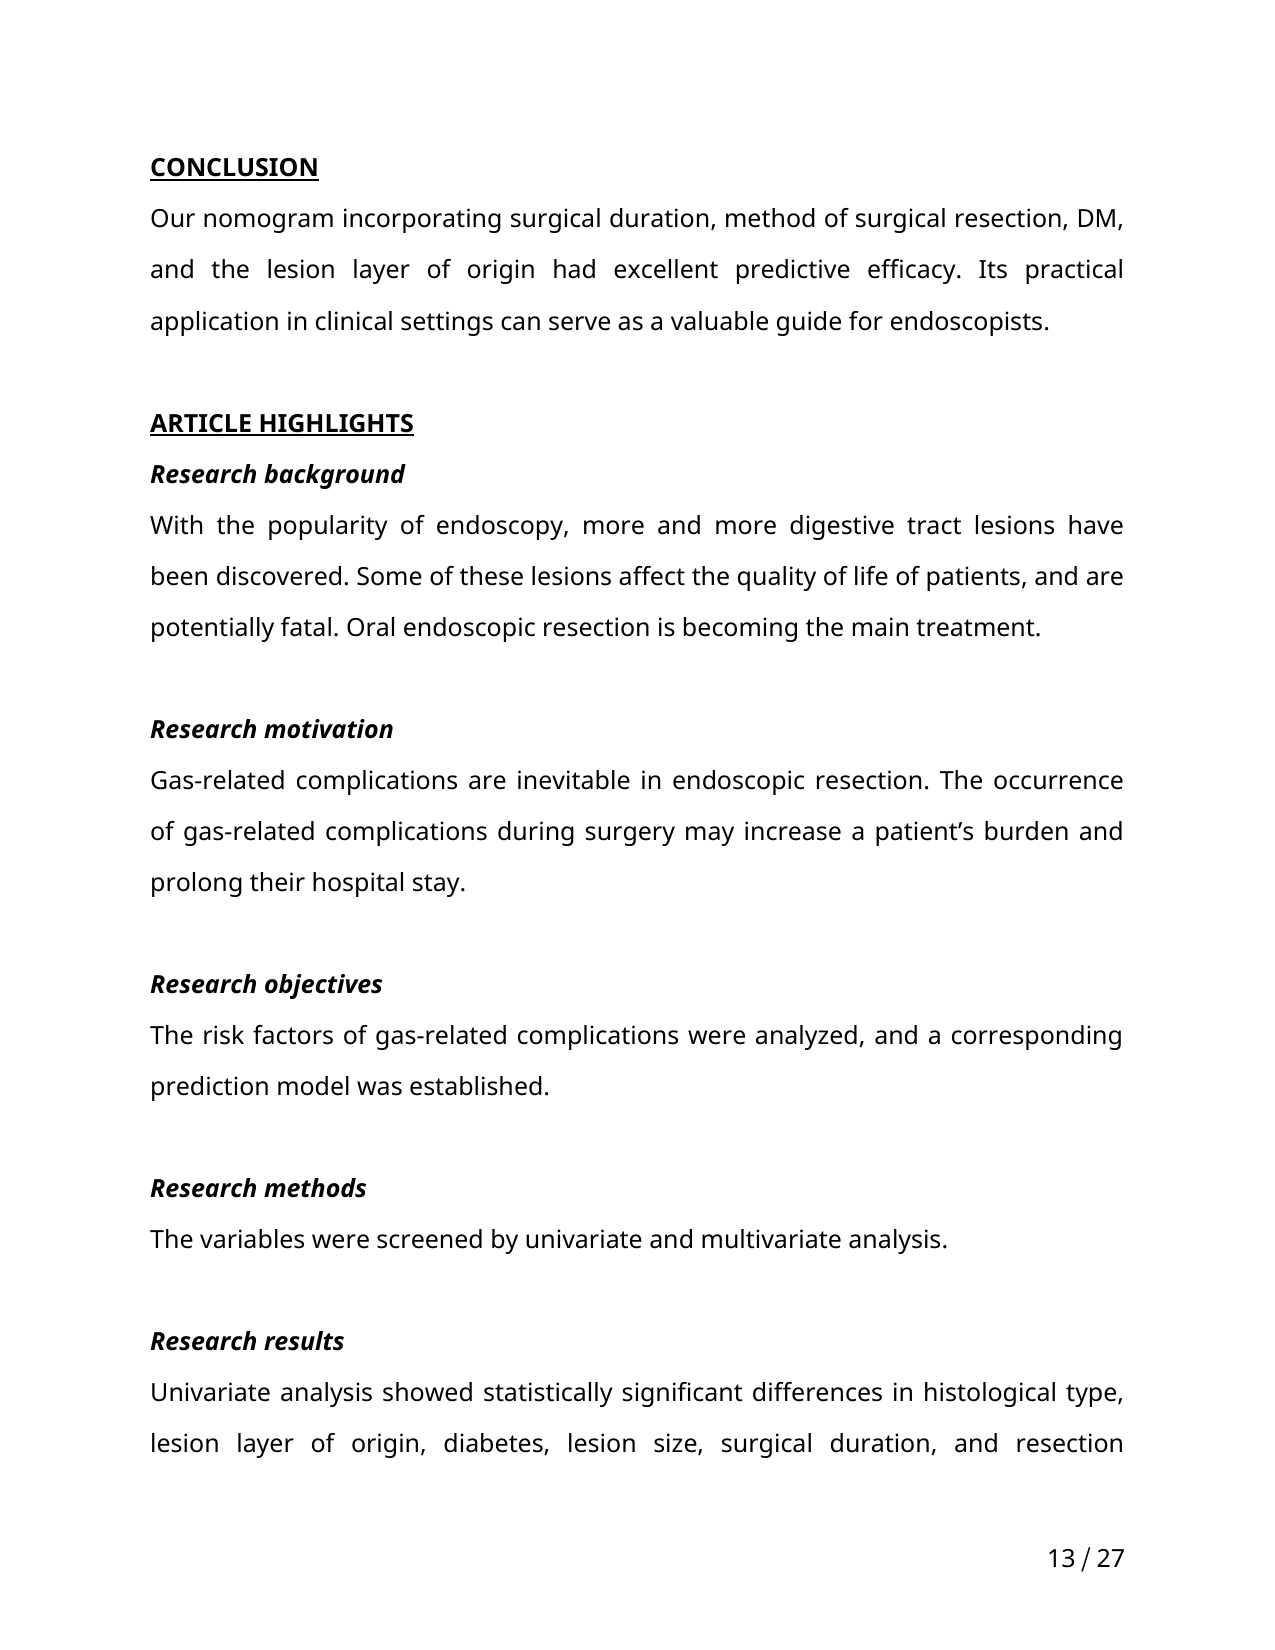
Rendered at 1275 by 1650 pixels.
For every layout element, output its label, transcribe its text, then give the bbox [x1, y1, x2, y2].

text Research objectives [150, 967, 1125, 1001]
text Research results [150, 1324, 1125, 1358]
text Gas-related complications are inevitable in endoscopic resection. The occurrence of gas-related complications during surgery may increase a patient’s burden and prolong their hospital stay. [150, 762, 1125, 899]
text With the popularity of endoscopy, more and more digestive tract lesions have been discovered. Some of these lesions affect the quality of life of patients, and are potentially fatal. Oral endoscopic resection is becoming the main treatment. [150, 507, 1125, 643]
text The variables were screened by univariate and multivariate analysis. [150, 1222, 1125, 1256]
text Research background [150, 456, 1125, 490]
text Research motivation [150, 711, 1125, 746]
text Our nomogram incorporating surgical duration, method of surgical resection, DM, and the lesion layer of origin had excellent predictive efficacy. Its practical application in clinical settings can serve as a valuable guide for endoscopists. [150, 201, 1125, 337]
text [150, 1375, 1125, 1460]
text The risk factors of gas-related complications were analyzed, and a corresponding prediction model was established. [150, 1018, 1125, 1103]
text Research methods [150, 1171, 1125, 1205]
text CONCLUSION [150, 150, 1125, 184]
text ARTICLE HIGHLIGHTS [150, 405, 1125, 439]
